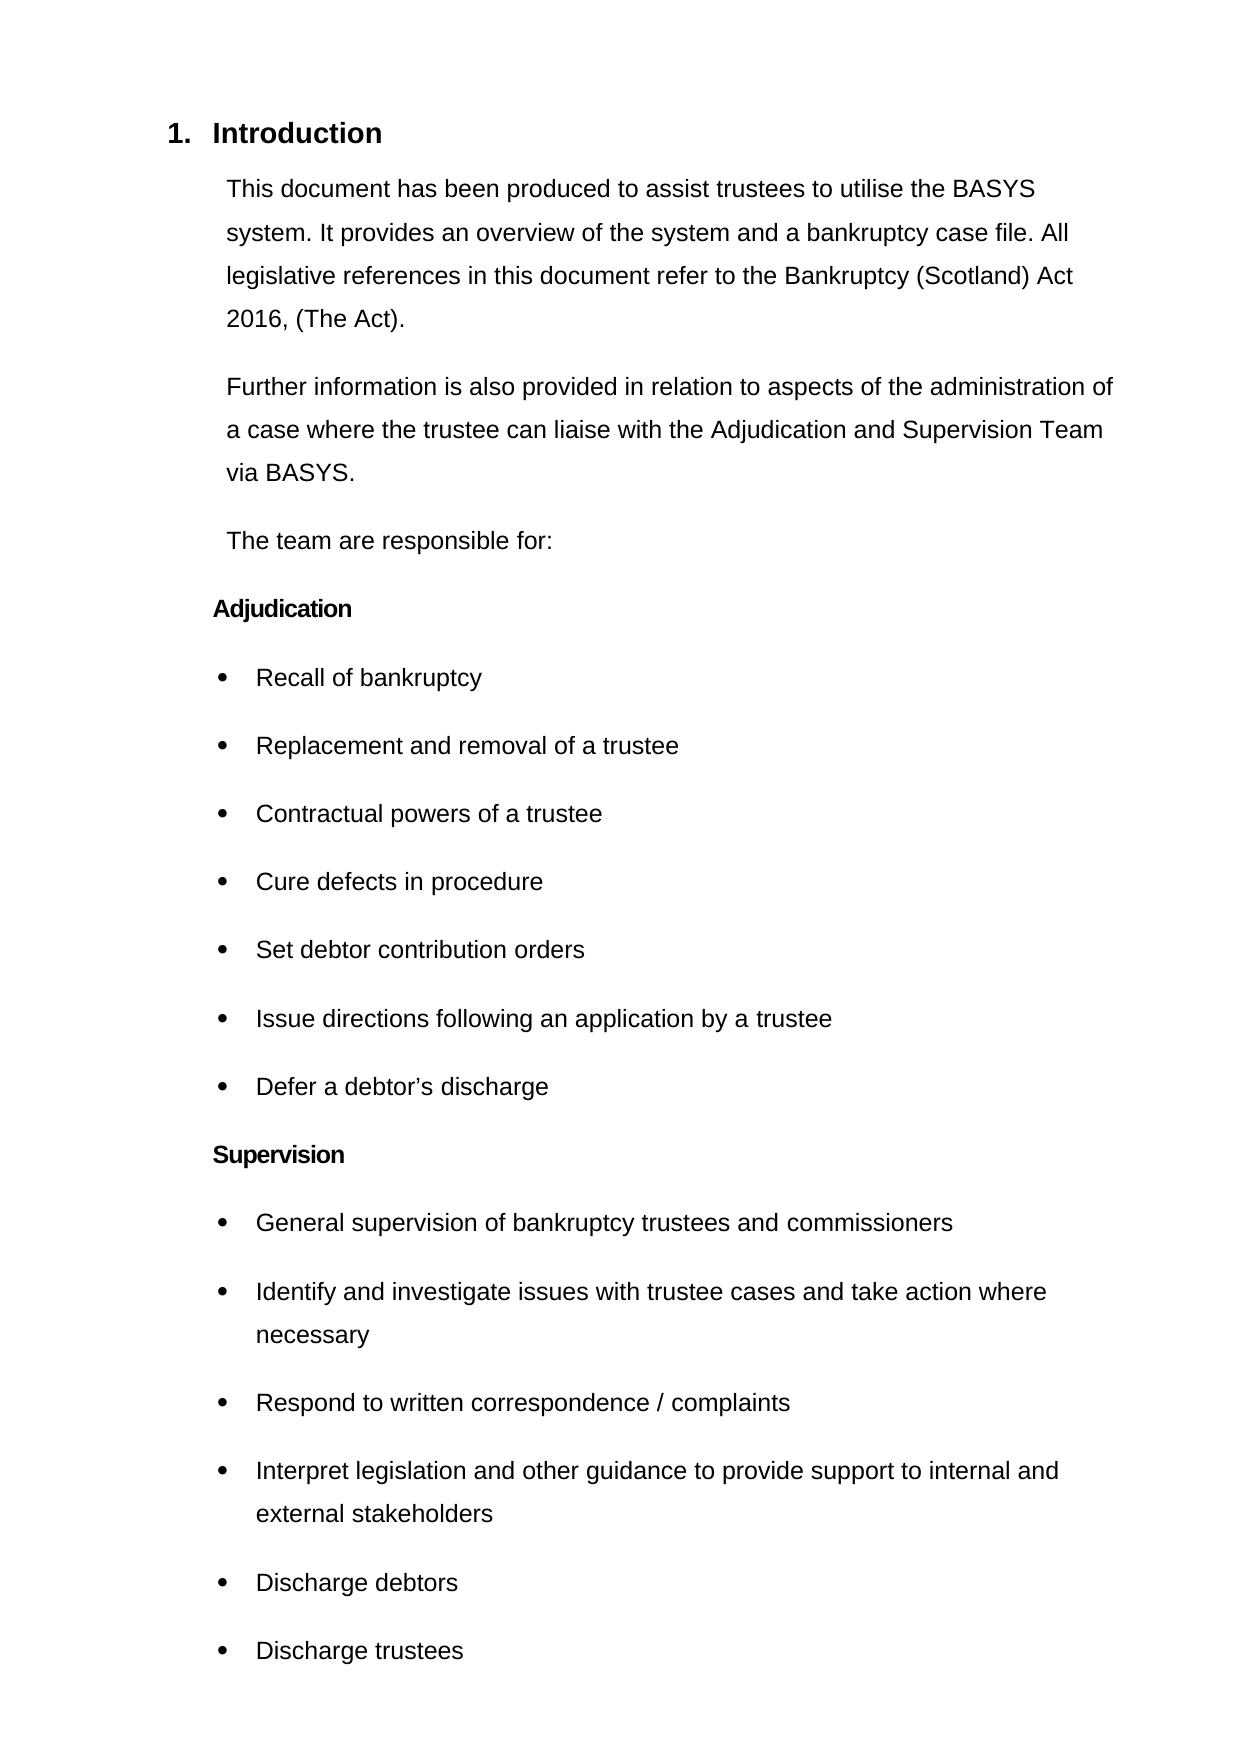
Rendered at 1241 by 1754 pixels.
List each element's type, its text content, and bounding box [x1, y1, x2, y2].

title Supervision [212, 1140, 1136, 1169]
list Discharge trustees [218, 1636, 1136, 1664]
list Interpret legislation and other guidance to provide support to internal and external stakeholders [218, 1456, 1113, 1528]
list Contractual powers of a trustee [218, 799, 1136, 828]
title Adjudication [212, 594, 1136, 623]
list Respond to written correspondence / complaints [218, 1388, 1136, 1417]
text The team are responsible for: [226, 526, 1136, 555]
list Set debtor contribution orders [218, 936, 1136, 964]
list Defer a debtor’s discharge [218, 1072, 1136, 1101]
list Identify and investigate issues with trustee cases and take action where necessary [218, 1277, 1074, 1348]
list General supervision of bankruptcy trustees and commissioners [218, 1208, 1136, 1237]
list Replacement and removal of a trustee [218, 731, 1136, 760]
list Cure defects in procedure [218, 867, 1136, 896]
subtitle Introduction [152, 116, 1136, 149]
text This document has been produced to assist trustees to utilise the BASYS system. It provides an overview of the system and a bankruptcy case file. All legislative references in this document refer to the Bankruptcy (Scotland) Act 2016, (The Act). [226, 174, 1108, 333]
list Discharge debtors [218, 1567, 1136, 1596]
text Further information is also provided in relation to aspects of the administration of a case where the trustee can liaise with the Adjudication and Supervision Team via BASYS. [226, 372, 1120, 487]
list Issue directions following an application by a trustee [218, 1004, 1136, 1033]
list Recall of bankruptcy [218, 663, 1136, 691]
